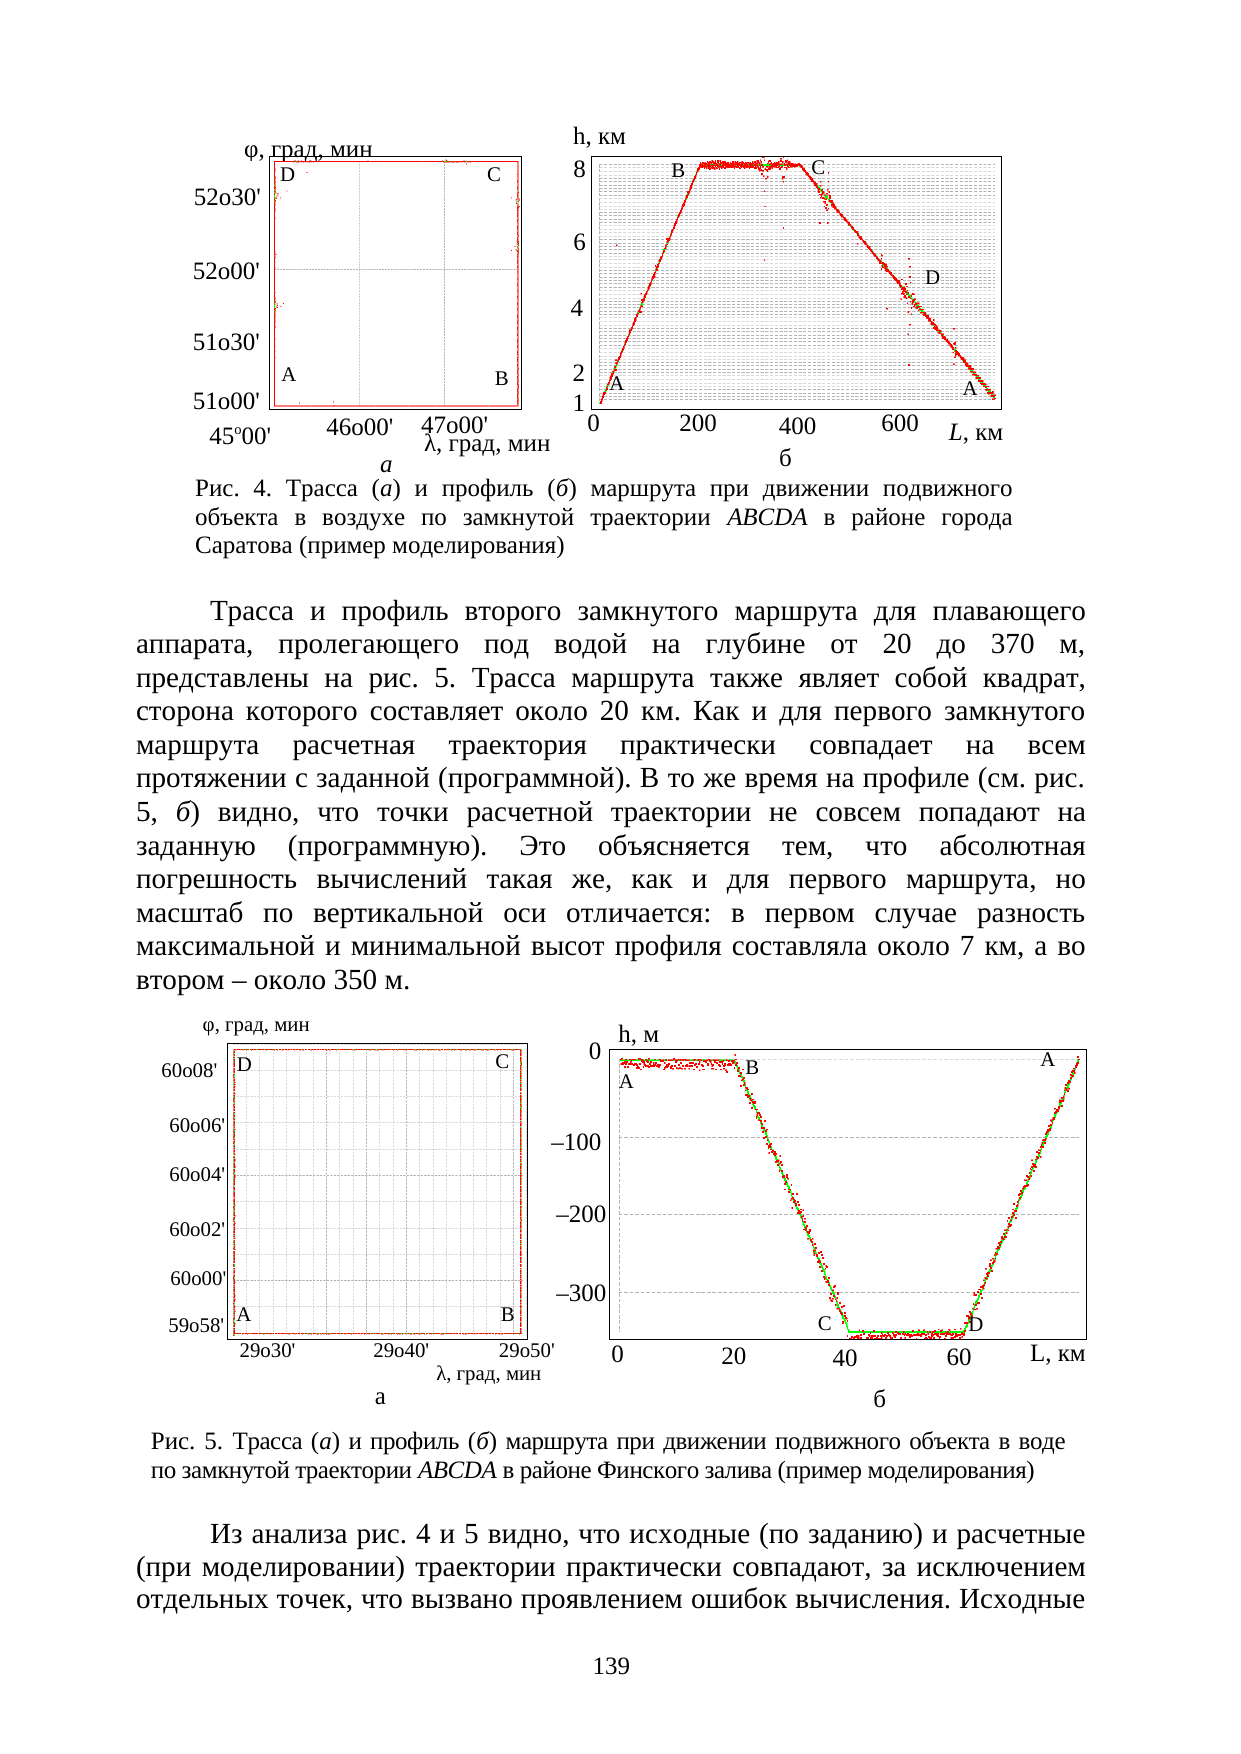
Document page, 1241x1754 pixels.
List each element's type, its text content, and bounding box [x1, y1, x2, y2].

text Трасса и профиль второго замкнутого маршрута для плавающего аппарата, пролегающего под водой на глубине от 20 до 370 м, представлены на рис. 5. Трасса маршрута также являет собой квадрат, сторона которого составляет около 20 км. Как и для первого замкнутого маршрута расчетная траектория практически совпадает на всем протяжении с заданной (программной). В то же время на профиле (см. рис. 5, б) видно, что точки расчетной траектории не совсем попадают на заданную (программную). Это объясняется тем, что абсолютная погрешность вычислений такая же, как и для первого маршрута, но масштаб по вертикальной оси отличается: в первом случае разность максимальной и минимальной высот профиля составляла около 7 км, а во втором – около 350 м. [136, 593, 1087, 995]
picture [592, 157, 1001, 409]
picture [610, 1050, 1086, 1339]
picture [270, 157, 521, 409]
text Рис. 5. Трасса (а) и профиль (б) маршрута при движении подвижного объекта в воде по замкнутой траектории ABCDA в районе Финского залива (пример моделирования) [151, 1426, 1066, 1483]
text Рис. 4. Трасса (а) и профиль (б) маршрута при движении подвижного объекта в воздухе по замкнутой траектории ABCDA в районе города Саратова (пример моделирования) [195, 473, 1013, 559]
picture [228, 1044, 527, 1339]
